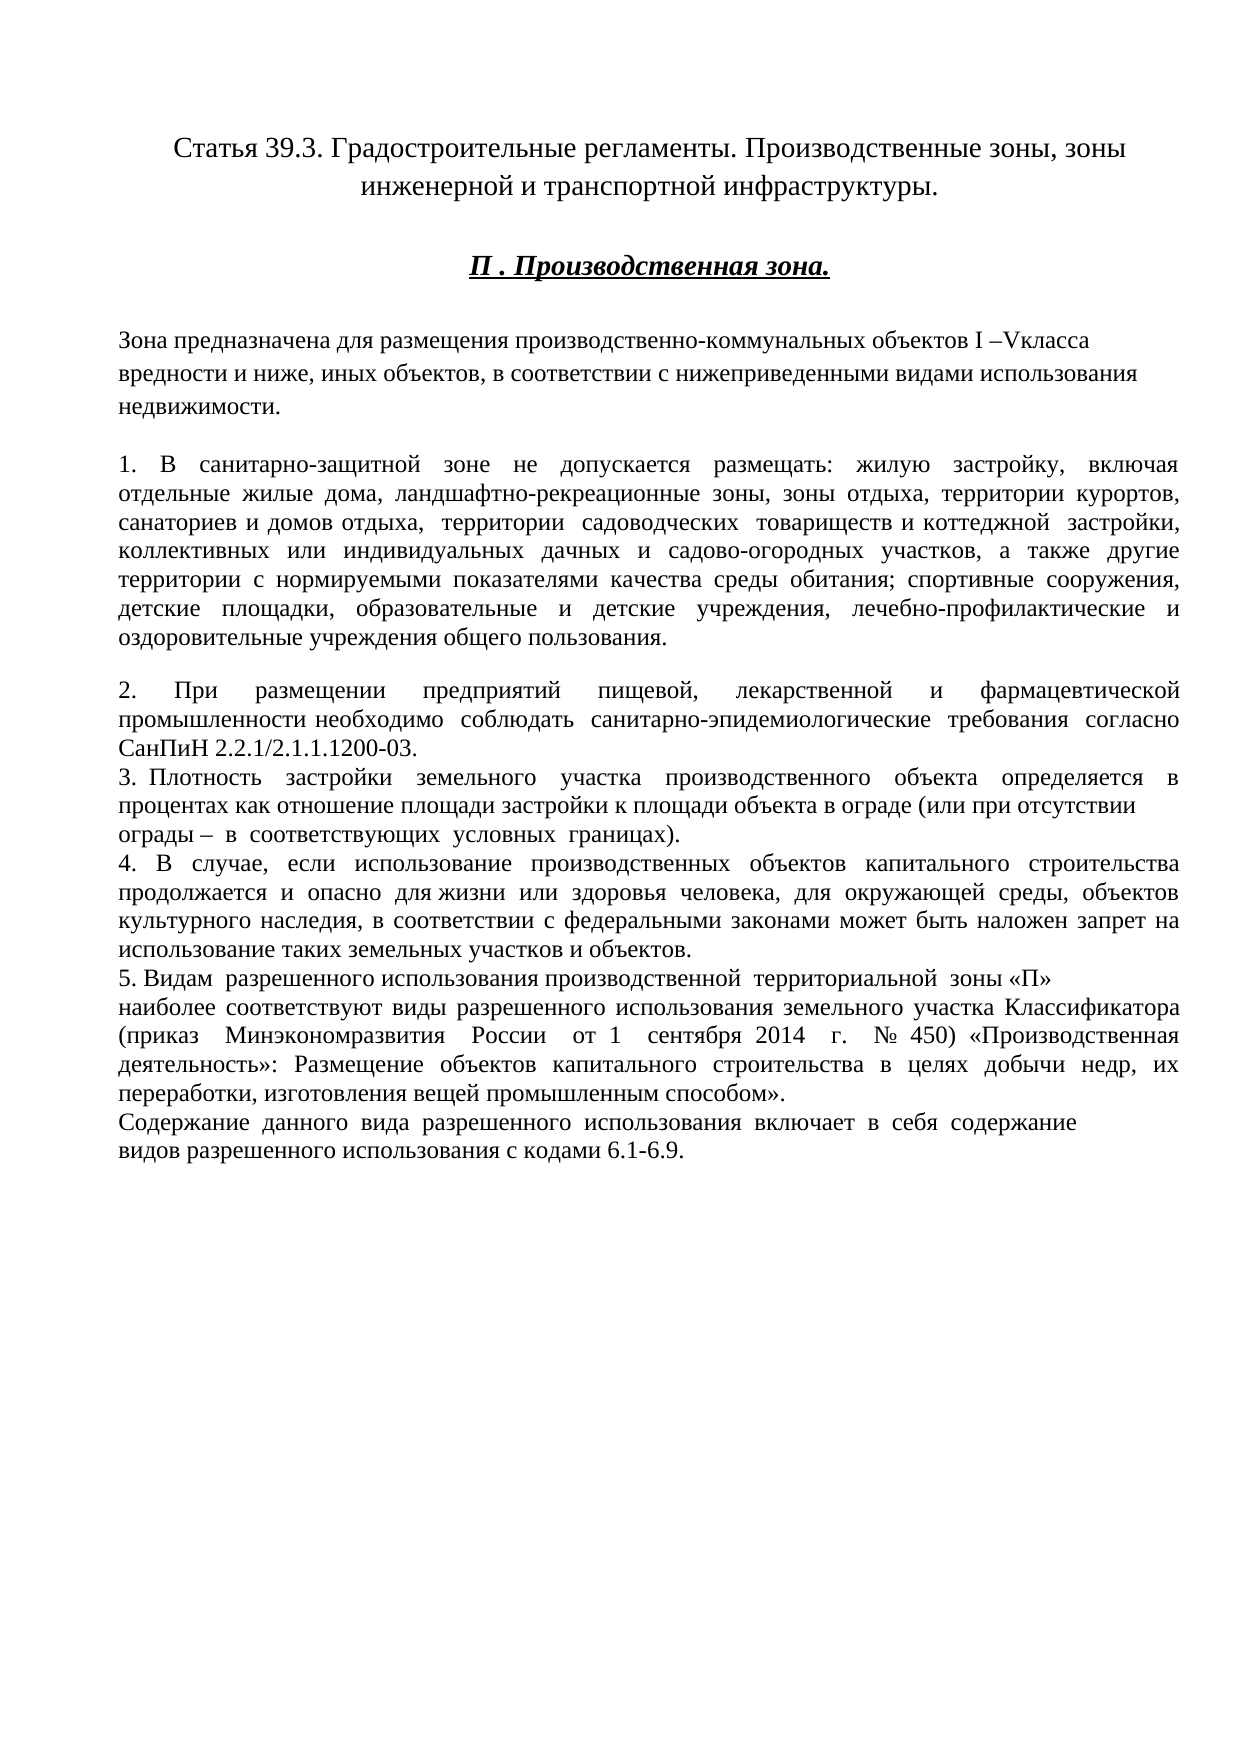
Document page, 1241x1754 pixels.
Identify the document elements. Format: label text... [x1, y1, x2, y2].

text 1. В санитарно-защитной зоне не допускается размещать: жилую застройку, включая отдельные жилые дома, ландшафтно-рекреационные зоны, зоны отдыха, территории курортов, санаториев и домов отдыха, территории садоводческих товариществ и коттеджной застройки, коллективных или индивидуальных дачных и садово-огородных участков, а также другие территории с нормируемыми показателями качества среды обитания; спортивные сооружения, детские площадки, образовательные и детские учреждения, лечебно-профилактические и оздоровительные учреждения общего пользования. [118, 449, 1181, 650]
text наиболее соответствуют виды разрешенного использования земельного участка Классификатора (приказ Минэкономразвития России от 1 сентября 2014 г. № 450) «Производственная деятельность»: Размещение объектов капитального строительства в целях добычи недр, их переработки, изготовления вещей промышленным способом». [118, 992, 1181, 1107]
text ограды – в соответствующих условных границах). [118, 819, 1181, 848]
text Зона предназначена для размещения производственно-коммунальных объектов I –Vкласса вредности и ниже, иных объектов, в соответствии с нижеприведенными видами использования недвижимости. [118, 325, 1181, 420]
text 5. Видам разрешенного использования производственной территориальной зоны «П» [118, 963, 1181, 992]
text 3. Плотность застройки земельного участка производственного объекта определяется в процентах как отношение площади застройки к площади объекта в ограде (или при отсутствии [118, 762, 1181, 819]
text видов разрешенного использования с кодами 6.1-6.9. [118, 1135, 1181, 1164]
text П . Производственная зона. [118, 248, 1181, 281]
text Статья 39.3. Градостроительные регламенты. Производственные зоны, зоны инженерной и транспортной инфраструктуры. [118, 130, 1181, 202]
text 2. При размещении предприятий пищевой, лекарственной и фармацевтической промышленности необходимо соблюдать санитарно-эпидемиологические требования согласно СанПиН 2.2.1/2.1.1.1200-03. [118, 675, 1181, 762]
text 4. В случае, если использование производственных объектов капитального строительства продолжается и опасно для жизни или здоровья человека, для окружающей среды, объектов культурного наследия, в соответствии с федеральными законами может быть наложен запрет на использование таких земельных участков и объектов. [118, 848, 1181, 963]
text Содержание данного вида разрешенного использования включает в себя содержание [118, 1107, 1181, 1135]
